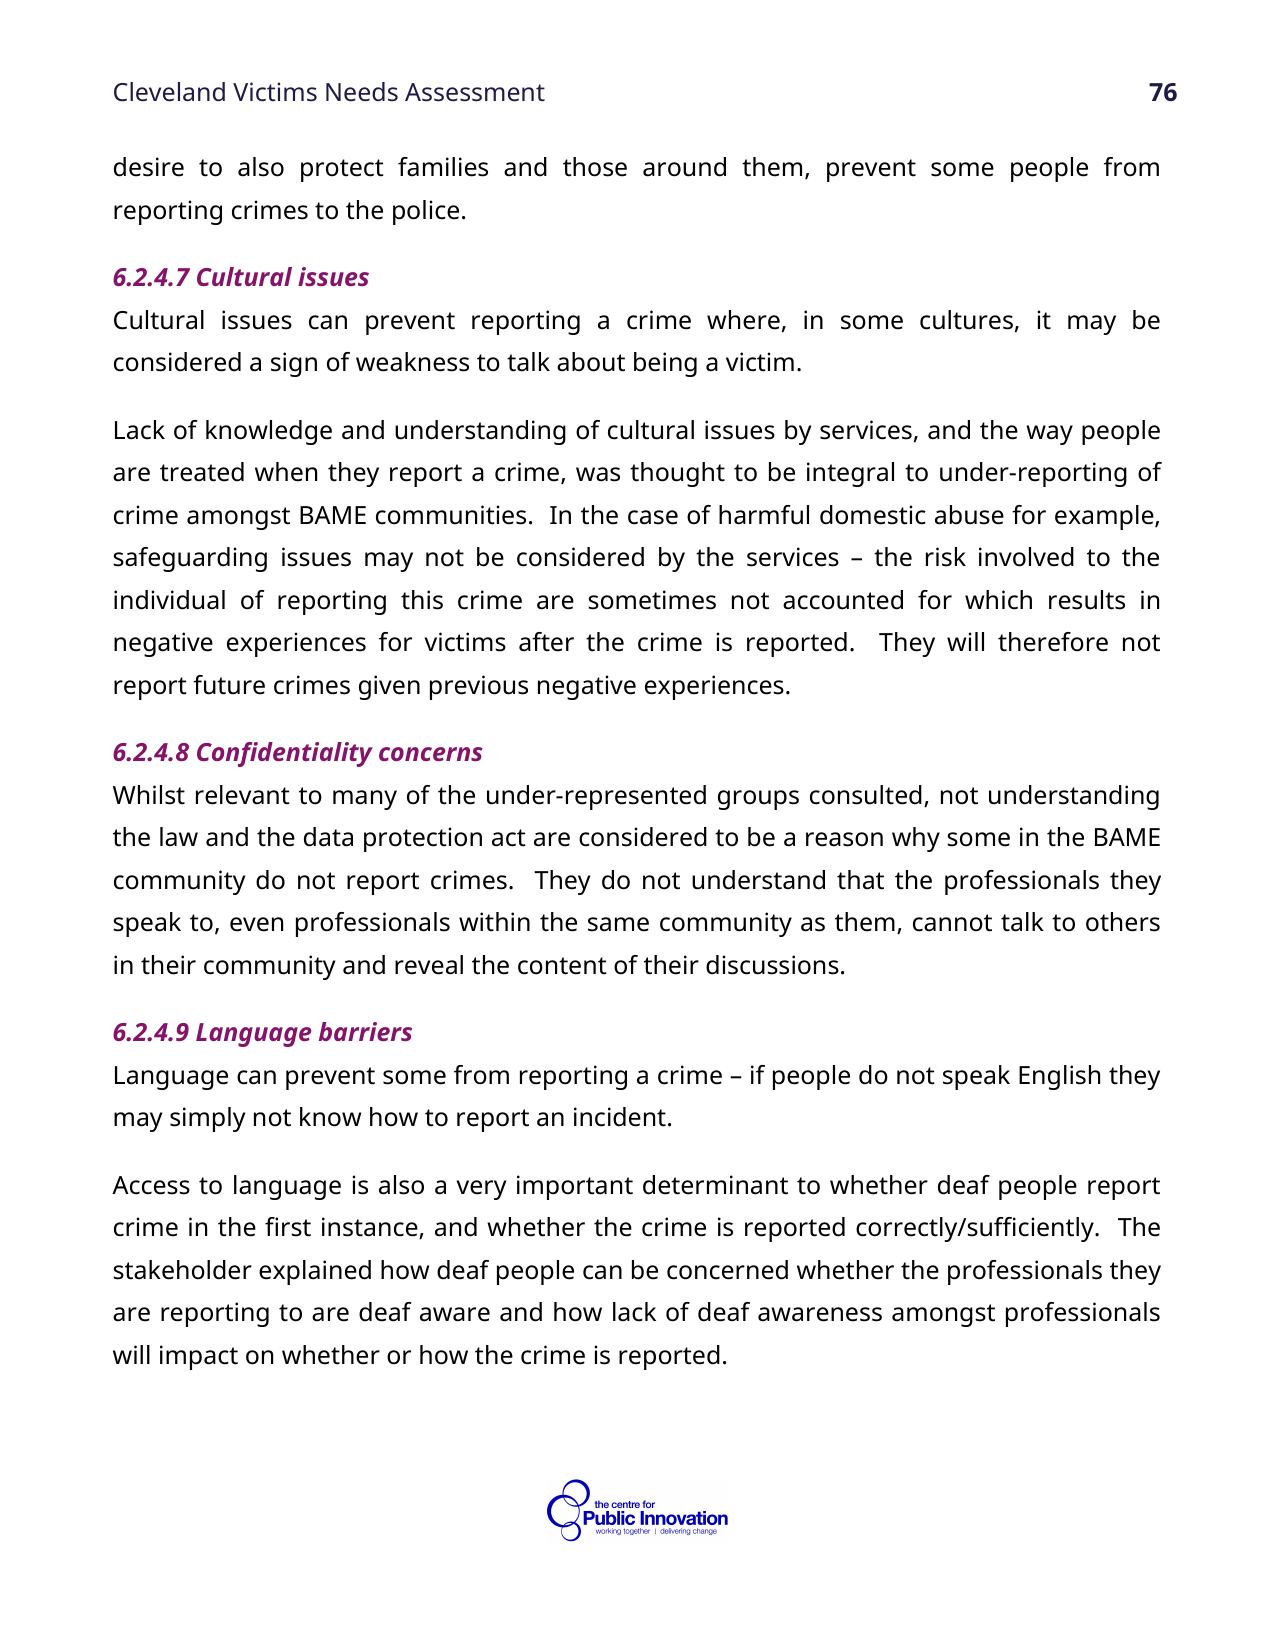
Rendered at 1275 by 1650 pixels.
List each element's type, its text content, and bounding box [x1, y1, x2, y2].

subtitle 6.2.4.8 Confidentiality concerns [112, 735, 1162, 769]
text Lack of knowledge and understanding of cultural issues by services, and the way people are treated when they report a crime, was thought to be integral to under-reporting of crime amongst BAME communities. In the case of harmful domestic abuse for example, safeguarding issues may not be considered by the services – the risk involved to the individual of reporting this crime are sometimes not accounted for which results in negative experiences for victims after the crime is reported. They will therefore not report future crimes given previous negative experiences. [112, 412, 1162, 702]
subtitle 6.2.4.7 Cultural issues [112, 260, 1162, 294]
picture [546, 1478, 729, 1543]
text Cultural issues can prevent reporting a crime where, in some cultures, it may be considered a sign of weakness to talk about being a victim. [112, 302, 1162, 379]
text Language can prevent some from reporting a crime – if people do not speak English they may simply not know how to report an incident. [112, 1057, 1162, 1134]
text Access to language is also a very important determinant to whether deaf people report crime in the first instance, and whether the crime is reported correctly/sufficiently. The stakeholder explained how deaf people can be concerned whether the professionals they are reporting to are deaf aware and how lack of deaf awareness amongst professionals will impact on whether or how the crime is reported. [112, 1167, 1162, 1372]
text Whilst relevant to many of the under-represented groups consulted, not understanding the law and the data protection act are considered to be a reason why some in the BAME community do not report crimes. They do not understand that the professionals they speak to, even professionals within the same community as them, cannot talk to others in their community and reveal the content of their discussions. [112, 777, 1162, 982]
subtitle 6.2.4.9 Language barriers [112, 1015, 1162, 1049]
